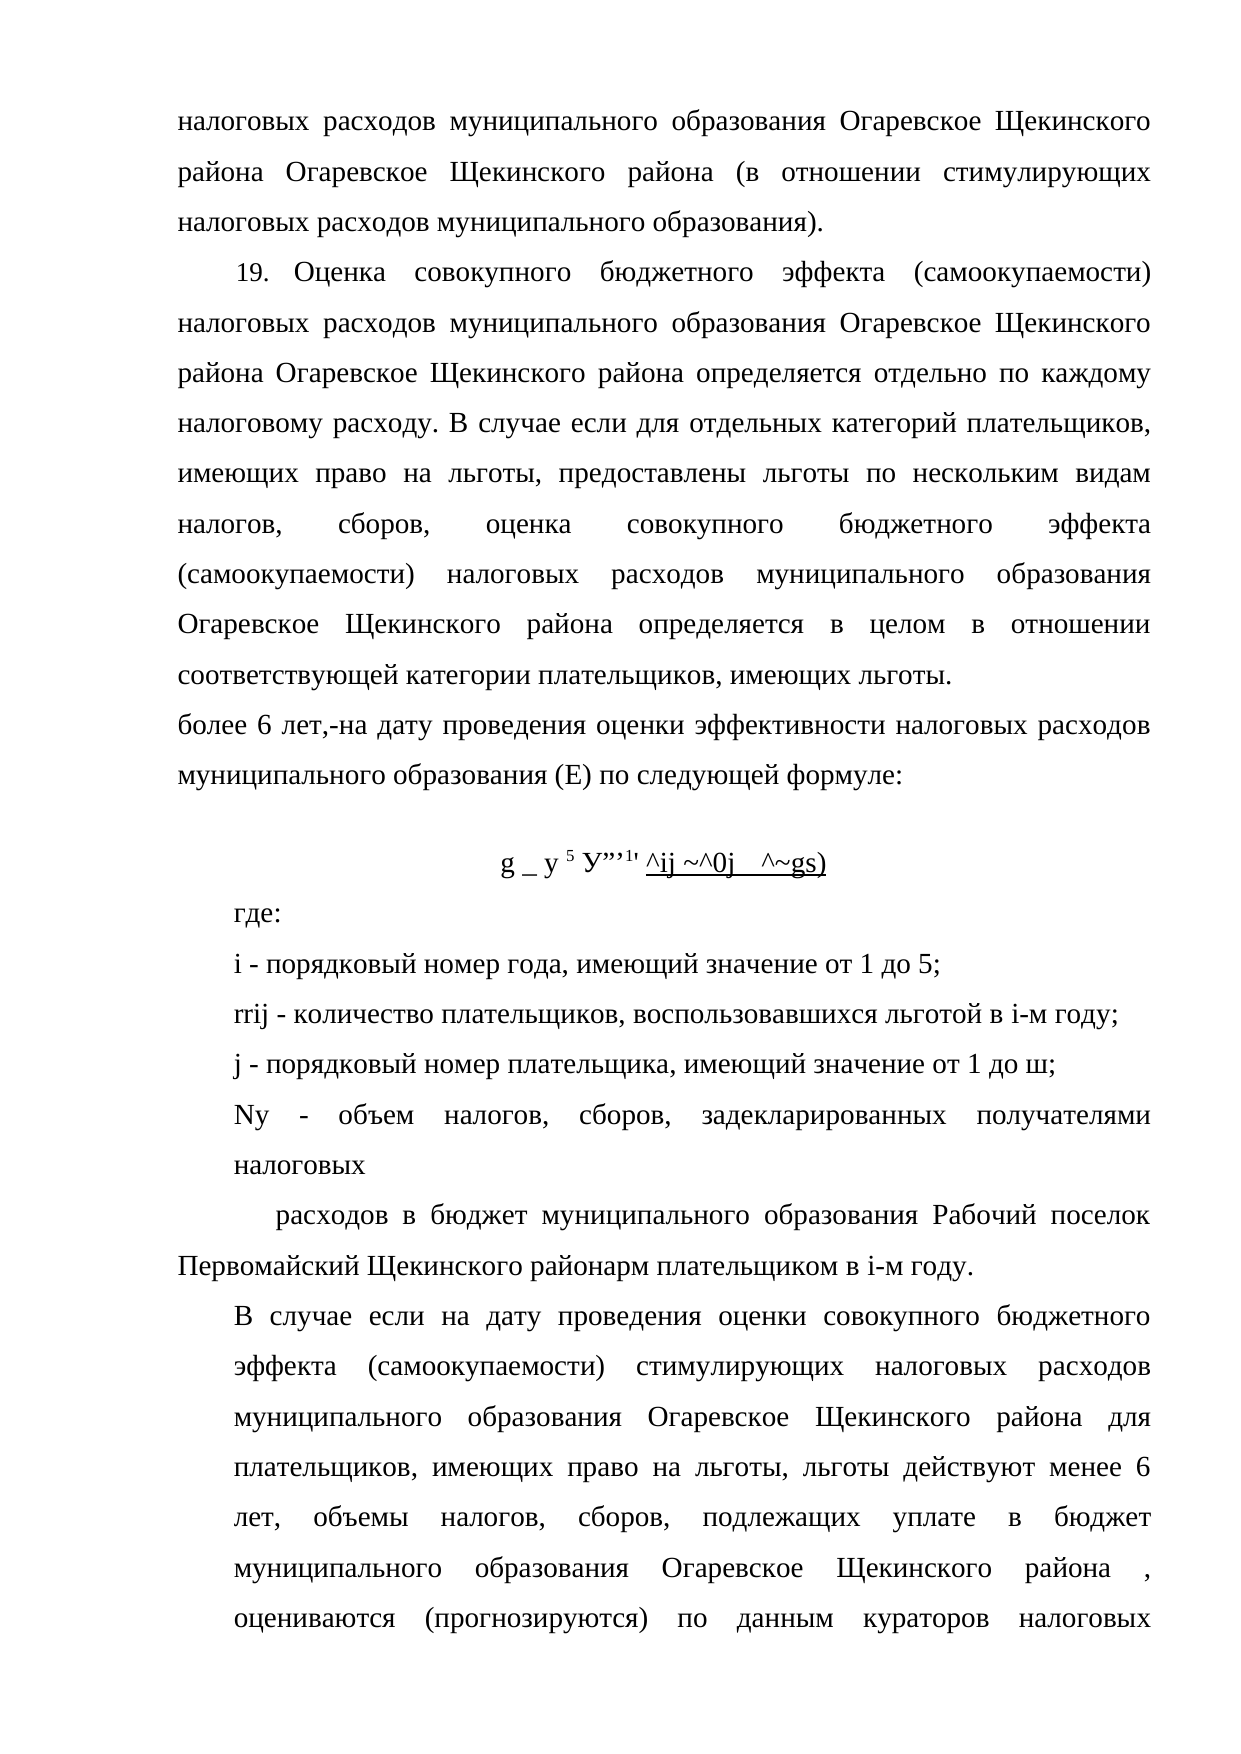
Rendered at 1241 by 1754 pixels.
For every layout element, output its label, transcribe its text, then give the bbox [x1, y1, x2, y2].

text более 6 лет,-на дату проведения оценки эффективности налоговых расходов муниципального образования (Е) по следующей формуле: [177, 707, 1152, 791]
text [233, 1298, 1152, 1633]
text i - порядковый номер года, имеющий значение от 1 до 5; [233, 946, 1152, 979]
text Ny - объем налогов, сборов, задекларированных получателями налоговых [233, 1097, 1152, 1181]
list Оценка совокупного бюджетного эффекта (самоокупаемости) налоговых расходов муниципального образования Огаревское Щекинского района Огаревское Щекинского района определяется отдельно по каждому налоговому расходу. В случае если для отдельных категорий плательщиков, имеющих право на льготы, предоставлены льготы по нескольким видам налогов, сборов, оценка совокупного бюджетного эффекта (самоокупаемости) налоговых расходов муниципального образования Огаревское Щекинского района определяется в целом в отношении соответствующей категории плательщиков, имеющих льготы. [177, 254, 1152, 690]
text расходов в бюджет муниципального образования Рабочий поселок Первомайский Щекинского районарм плательщиком в i-м году. [177, 1197, 1152, 1281]
text rrij - количество плательщиков, воспользовавшихся льготой в i-м году; [233, 996, 1152, 1030]
text g _ у 5 У”’1' ^ij ~^0j ^~gs) [500, 845, 1152, 879]
text j - порядковый номер плательщика, имеющий значение от 1 до ш; [233, 1047, 1152, 1080]
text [177, 103, 1152, 238]
text где: [233, 896, 1152, 929]
